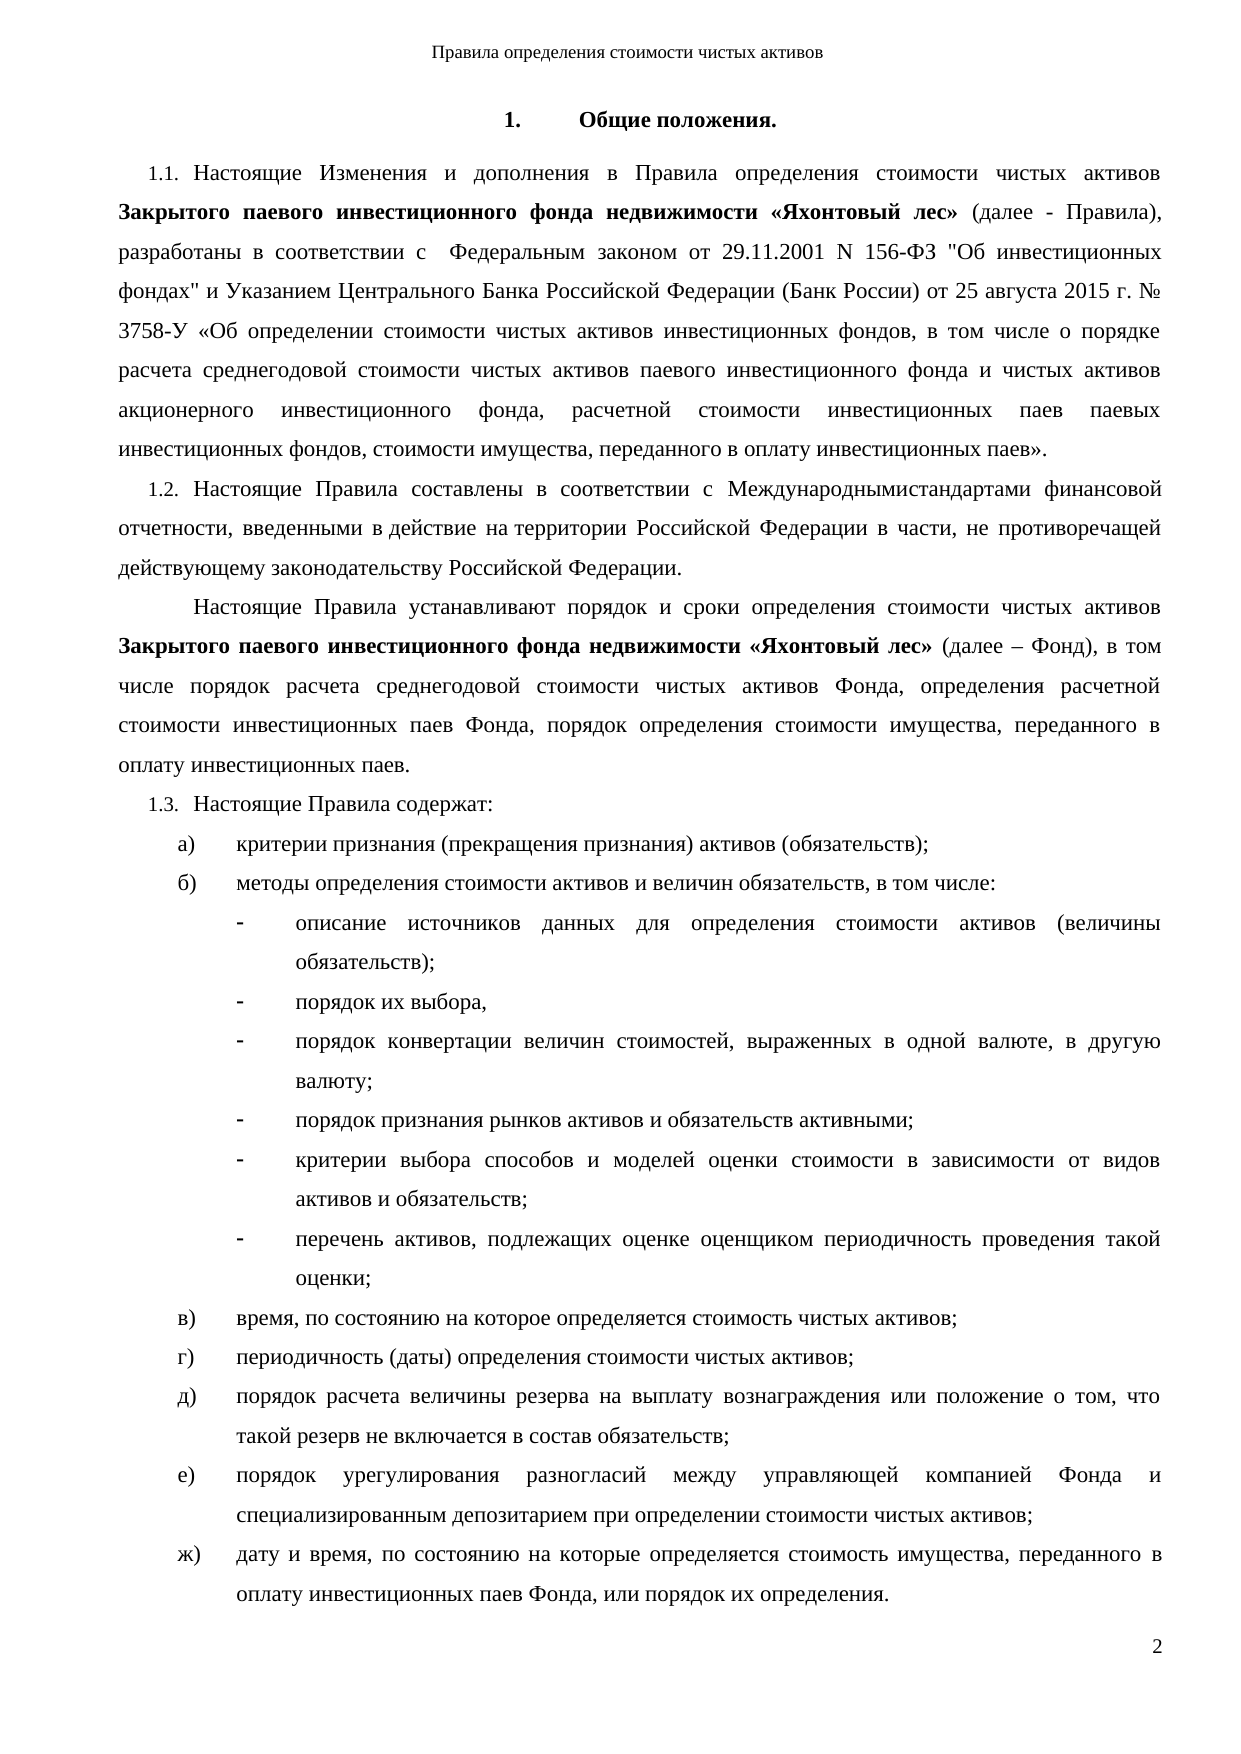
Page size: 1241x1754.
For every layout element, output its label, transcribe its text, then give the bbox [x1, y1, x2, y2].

subtitle Общие положения. [118, 106, 1162, 132]
title методы определения стоимости активов и величин обязательств, в том числе: [177, 869, 1162, 896]
title порядок расчета величины резерва на выплату вознаграждения или положение о том, что такой резерв не включается в состав обязательств; [177, 1383, 1162, 1448]
title Настоящие Правила устанавливают порядок и сроки определения стоимости чистых активов Закрытого паевого инвестиционного фонда недвижимости «Яхонтовый лес» (далее – Фонд), в том числе порядок расчета среднегодовой стоимости чистых активов Фонда, определения расчетной стоимости инвестиционных паев Фонда, порядок определения стоимости имущества, переданного в оплату инвестиционных паев. [118, 593, 1162, 777]
title критерии выбора способов и моделей оценки стоимости в зависимости от видов активов и обязательств; [236, 1146, 1162, 1212]
title порядок признания рынков активов и обязательств активными; [236, 1106, 1162, 1133]
title Настоящие Изменения и дополнения в Правила определения стоимости чистых активов Закрытого паевого инвестиционного фонда недвижимости «Яхонтовый лес» (далее - Правила), разработаны в соответствии с Федеральным законом от 29.11.2001 N 156-ФЗ "Об инвестиционных фондах" и Указанием Центрального Банка Российской Федерации (Банк России) от 25 августа 2015 г. № 3758-У «Об определении стоимости чистых активов инвестиционных фондов, в том числе о порядке расчета среднегодовой стоимости чистых активов паевого инвестиционного фонда и чистых активов акционерного инвестиционного фонда, расчетной стоимости инвестиционных паев паевых инвестиционных фондов, стоимости имущества, переданного в оплату инвестиционных паев». [118, 159, 1162, 461]
title перечень активов, подлежащих оценке оценщиком периодичность проведения такой оценки; [236, 1225, 1162, 1291]
title порядок конвертации величин стоимостей, выраженных в одной валюте, в другую валюту; [236, 1027, 1162, 1093]
title дату и время, по состоянию на которые определяется стоимость имущества, переданного в оплату инвестиционных паев Фонда, или порядок их определения. [177, 1541, 1162, 1606]
title Настоящие Правила содержат: [118, 790, 1162, 817]
title время, по состоянию на которое определяется стоимость чистых активов; [177, 1304, 1162, 1330]
title описание источников данных для определения стоимости активов (величины обязательств); [236, 909, 1162, 975]
title порядок их выбора, [236, 988, 1162, 1014]
title Настоящие Правила составлены в соответствии с Международнымистандартами финансовой отчетности, введенными в действие на территории Российской Федерации в части, не противоречащей действующему законодательству Российской Федерации. [118, 474, 1162, 580]
title периодичность (даты) определения стоимости чистых активов; [177, 1343, 1162, 1369]
title порядок урегулирования разногласий между управляющей компанией Фонда и специализированным депозитарием при определении стоимости чистых активов; [177, 1462, 1162, 1527]
title критерии признания (прекращения признания) активов (обязательств); [177, 830, 1162, 856]
